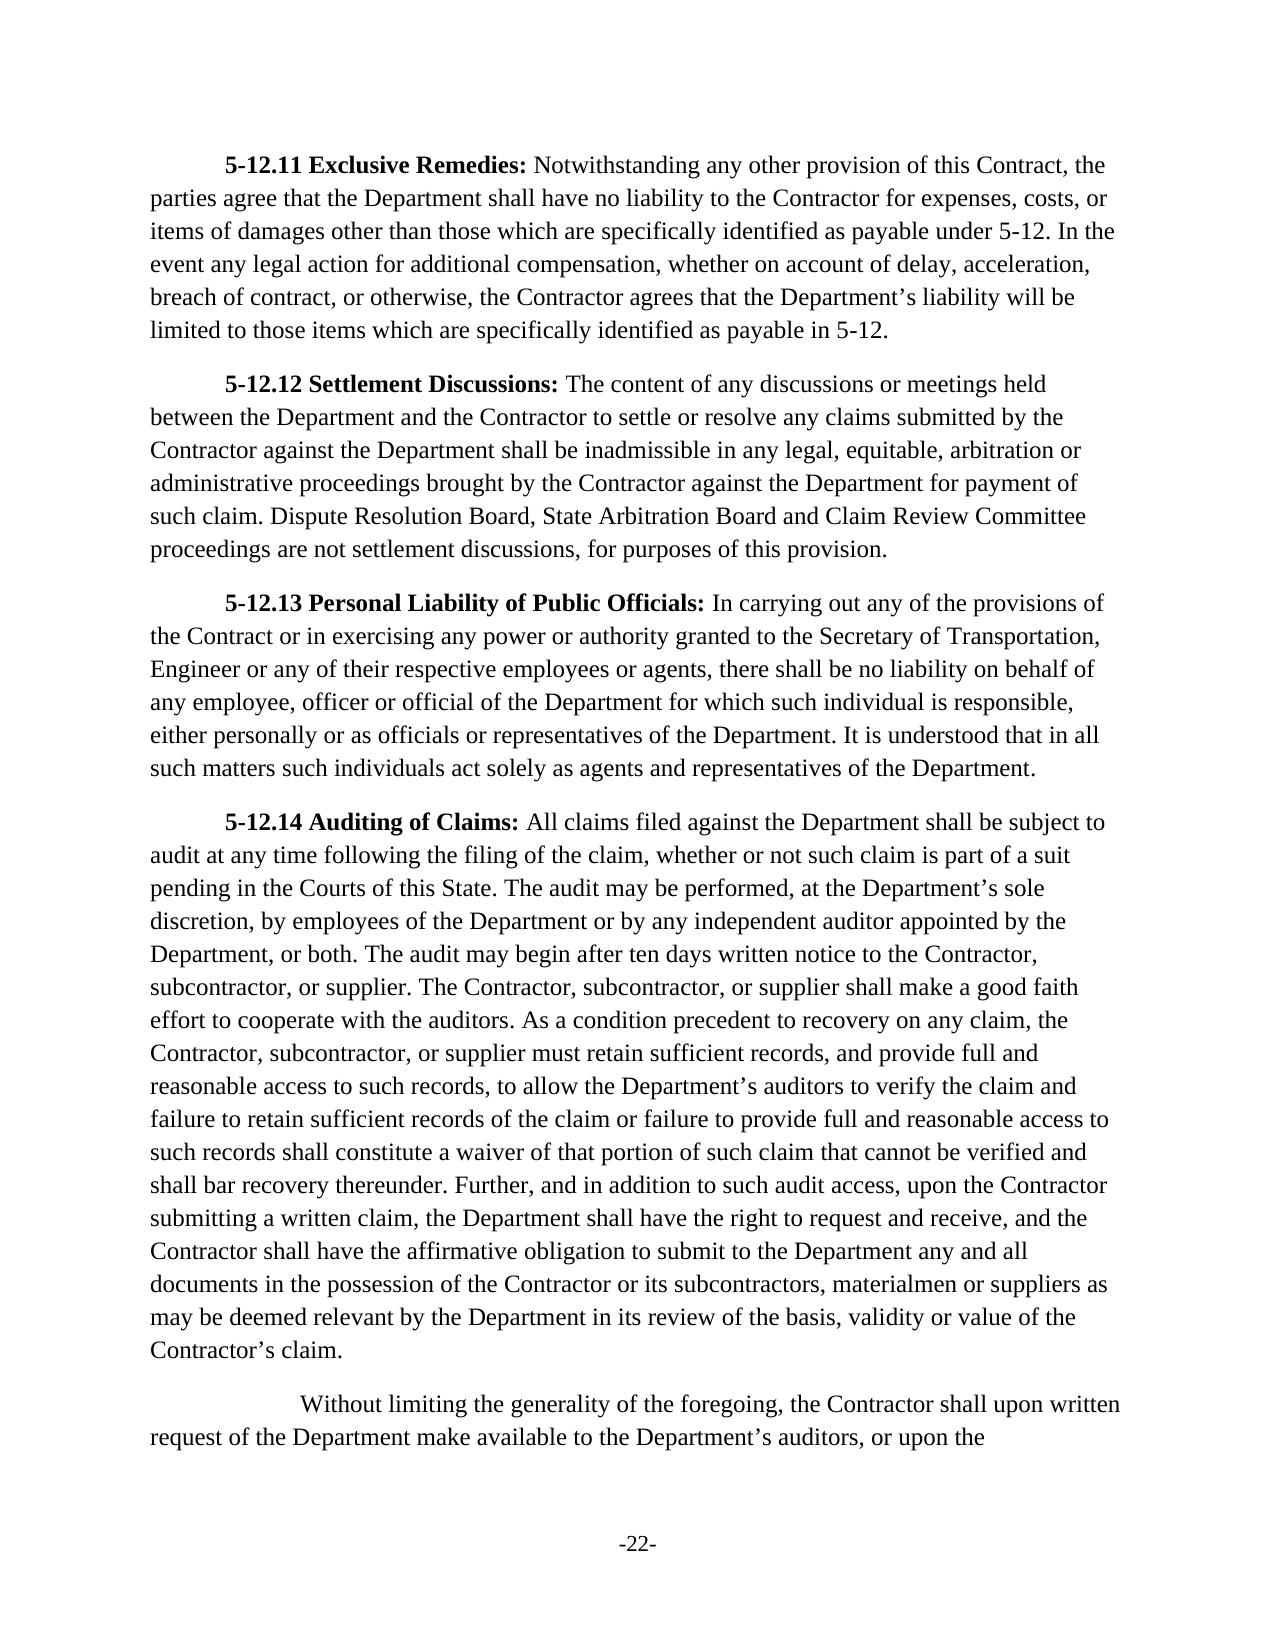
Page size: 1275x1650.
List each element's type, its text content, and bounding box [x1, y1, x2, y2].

text 5-12.11 Exclusive Remedies: Notwithstanding any other provision of this Contract, the parties agree that the Department shall have no liability to the Contractor for expenses, costs, or items of damages other than those which are specifically identified as payable under 5-12. In the event any legal action for additional compensation, whether on account of delay, acceleration, breach of contract, or otherwise, the Contractor agrees that the Department’s liability will be limited to those items which are specifically identified as payable in 5-12. [150, 150, 1125, 344]
text 5-12.12 Settlement Discussions: The content of any discussions or meetings held between the Department and the Contractor to settle or resolve any claims submitted by the Contractor against the Department shall be inadmissible in any legal, equitable, arbitration or administrative proceedings brought by the Contractor against the Department for payment of such claim. Dispute Resolution Board, State Arbitration Board and Claim Review Committee proceedings are not settlement discussions, for purposes of this provision. [150, 369, 1125, 563]
text 5-12.14 Auditing of Claims: All claims filed against the Department shall be subject to audit at any time following the filing of the claim, whether or not such claim is part of a suit pending in the Courts of this State. The audit may be performed, at the Department’s sole discretion, by employees of the Department or by any independent auditor appointed by the Department, or both. The audit may begin after ten days written notice to the Contractor, subcontractor, or supplier. The Contractor, subcontractor, or supplier shall make a good faith effort to cooperate with the auditors. As a condition precedent to recovery on any claim, the Contractor, subcontractor, or supplier must retain sufficient records, and provide full and reasonable access to such records, to allow the Department’s auditors to verify the claim and failure to retain sufficient records of the claim or failure to provide full and reasonable access to such records shall constitute a waiver of that portion of such claim that cannot be verified and shall bar recovery thereunder. Further, and in addition to such audit access, upon the Contractor submitting a written claim, the Department shall have the right to request and receive, and the Contractor shall have the affirmative obligation to submit to the Department any and all documents in the possession of the Contractor or its subcontractors, materialmen or suppliers as may be deemed relevant by the Department in its review of the basis, validity or value of the Contractor’s claim. [150, 807, 1125, 1364]
text 5-12.13 Personal Liability of Public Officials: In carrying out any of the provisions of the Contract or in exercising any power or authority granted to the Secretary of Transportation, Engineer or any of their respective employees or agents, there shall be no liability on behalf of any employee, officer or official of the Department for which such individual is responsible, either personally or as officials or representatives of the Department. It is understood that in all such matters such individuals act solely as agents and representatives of the Department. [150, 588, 1125, 782]
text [150, 1389, 1125, 1451]
